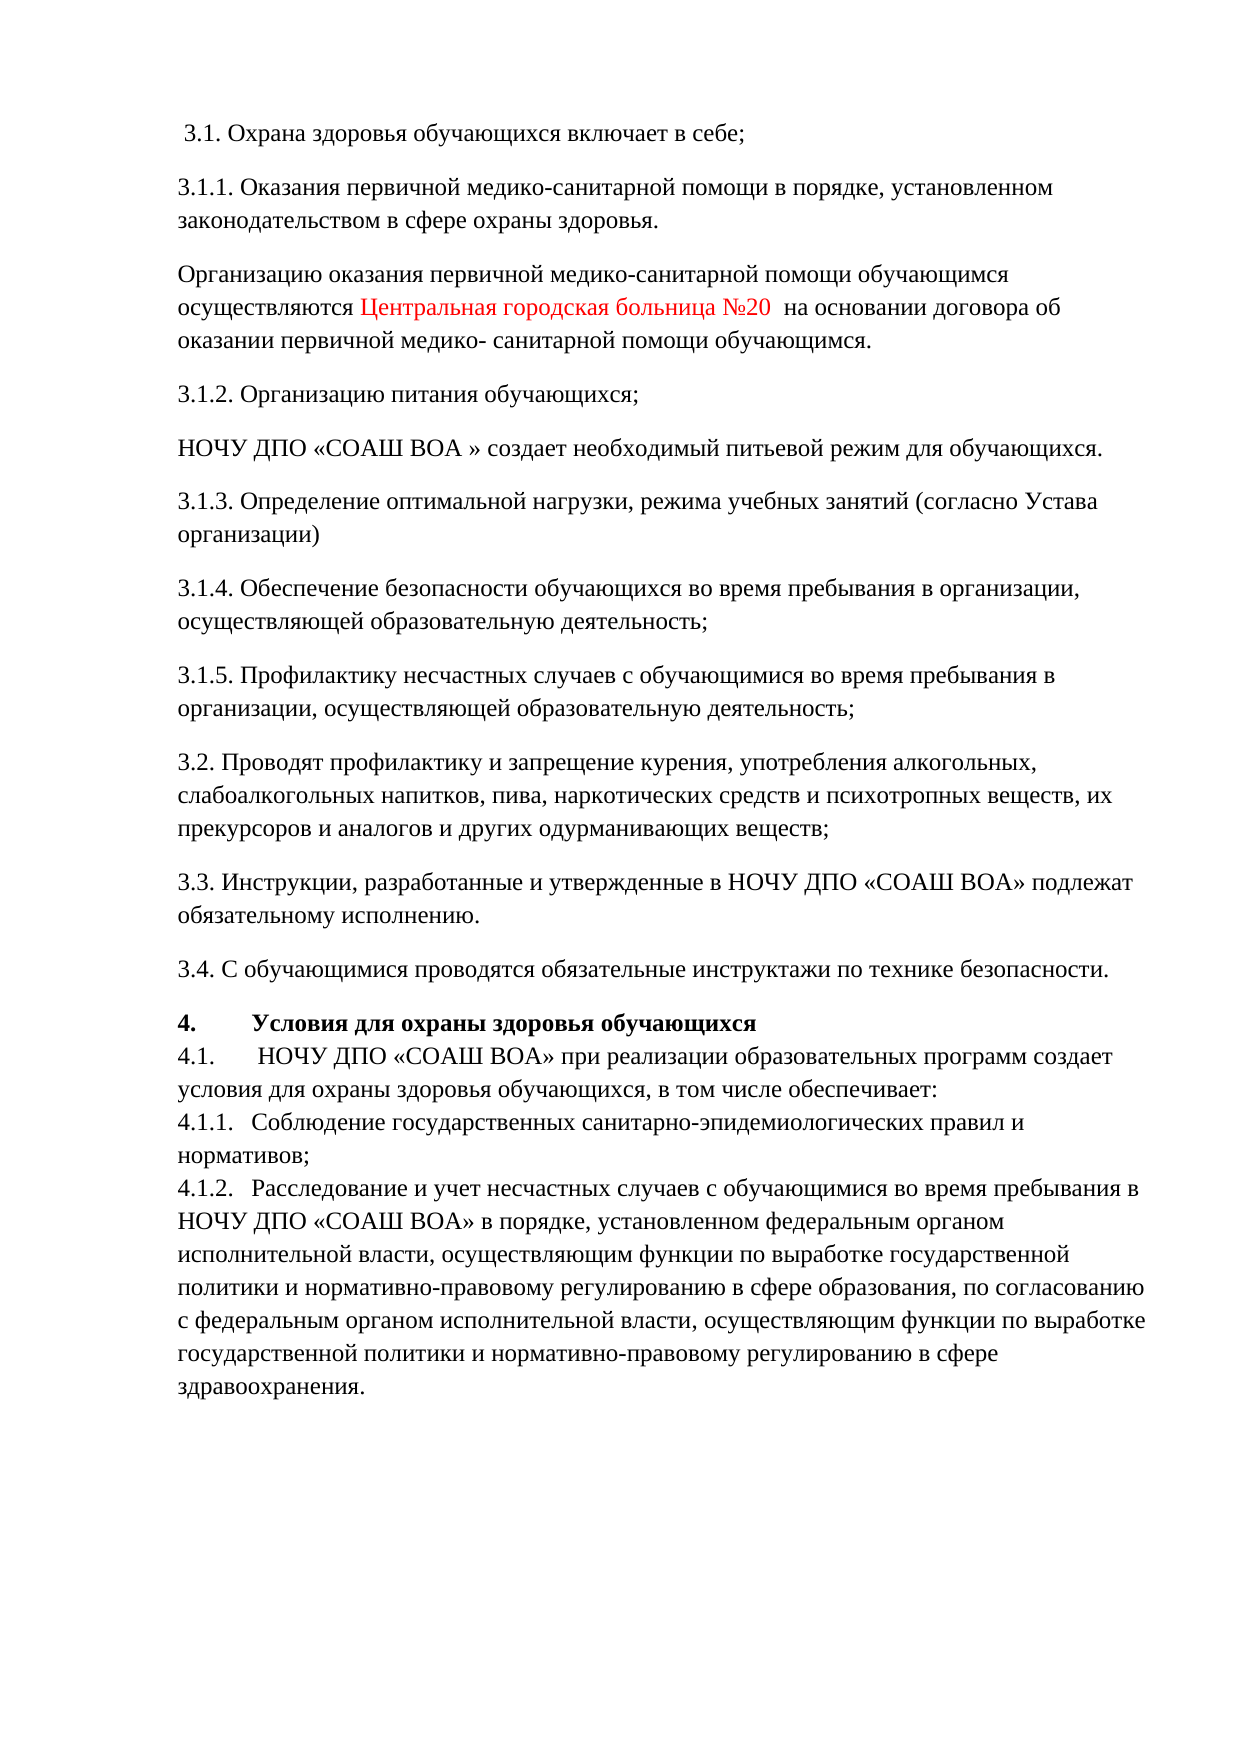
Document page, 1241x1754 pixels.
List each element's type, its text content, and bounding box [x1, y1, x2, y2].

text 3.1.3. Определение оптимальной нагрузки, режима учебных занятий (согласно Устава организации) [177, 486, 1152, 548]
text Организацию оказания первичной медико-санитарной помощи обучающимся осуществляются Центральная городская больница №20 на основании договора об оказании первичной медико- санитарной помощи обучающимся. [177, 259, 1152, 354]
text 3.1.1. Оказания первичной медико-санитарной помощи в порядке, установленном законодательством в сфере охраны здоровья. [177, 172, 1152, 234]
list Соблюдение государственных санитарно-эпидемиологических правил и нормативов; [177, 1107, 1152, 1168]
text 3.2. Проводят профилактику и запрещение курения, употребления алкогольных, слабоалкогольных напитков, пива, наркотических средств и психотропных веществ, их прекурсоров и аналогов и других одурманивающих веществ; [177, 747, 1152, 842]
text 3.4. С обучающимися проводятся обязательные инструктажи по технике безопасности. [177, 954, 1152, 983]
text НОЧУ ДПО «СОАШ ВОА » создает необходимый питьевой режим для обучающихся. [177, 433, 1152, 461]
list НОЧУ ДПО «СОАШ ВОА» при реализации образовательных программ создает условия для охраны здоровья обучающихся, в том числе обеспечивает: [177, 1041, 1152, 1102]
text 3.1.2. Организацию питания обучающихся; [177, 379, 1152, 407]
text 3.3. Инструкции, разработанные и утвержденные в НОЧУ ДПО «СОАШ ВОА» подлежат обязательному исполнению. [177, 867, 1152, 929]
text 3.1.5. Профилактику несчастных случаев с обучающимися во время пребывания в организации, осуществляющей образовательную деятельность; [177, 660, 1152, 722]
text 3.1.4. Обеспечение безопасности обучающихся во время пребывания в организации, осуществляющей образовательную деятельность; [177, 573, 1152, 635]
text 3.1. Охрана здоровья обучающихся включает в себе; [177, 118, 1152, 147]
list Расследование и учет несчастных случаев с обучающимися во время пребывания в НОЧУ ДПО «СОАШ ВОА» в порядке, установленном федеральным органом исполнительной власти, осуществляющим функции по выработке государственной политики и нормативно-правовому регулированию в сфере образования, по согласованию с федеральным органом исполнительной власти, осуществляющим функции по выработке государственной политики и нормативно-правовому регулированию в сфере здравоохранения. [177, 1173, 1152, 1400]
list Условия для охраны здоровья обучающихся [177, 1008, 1152, 1036]
